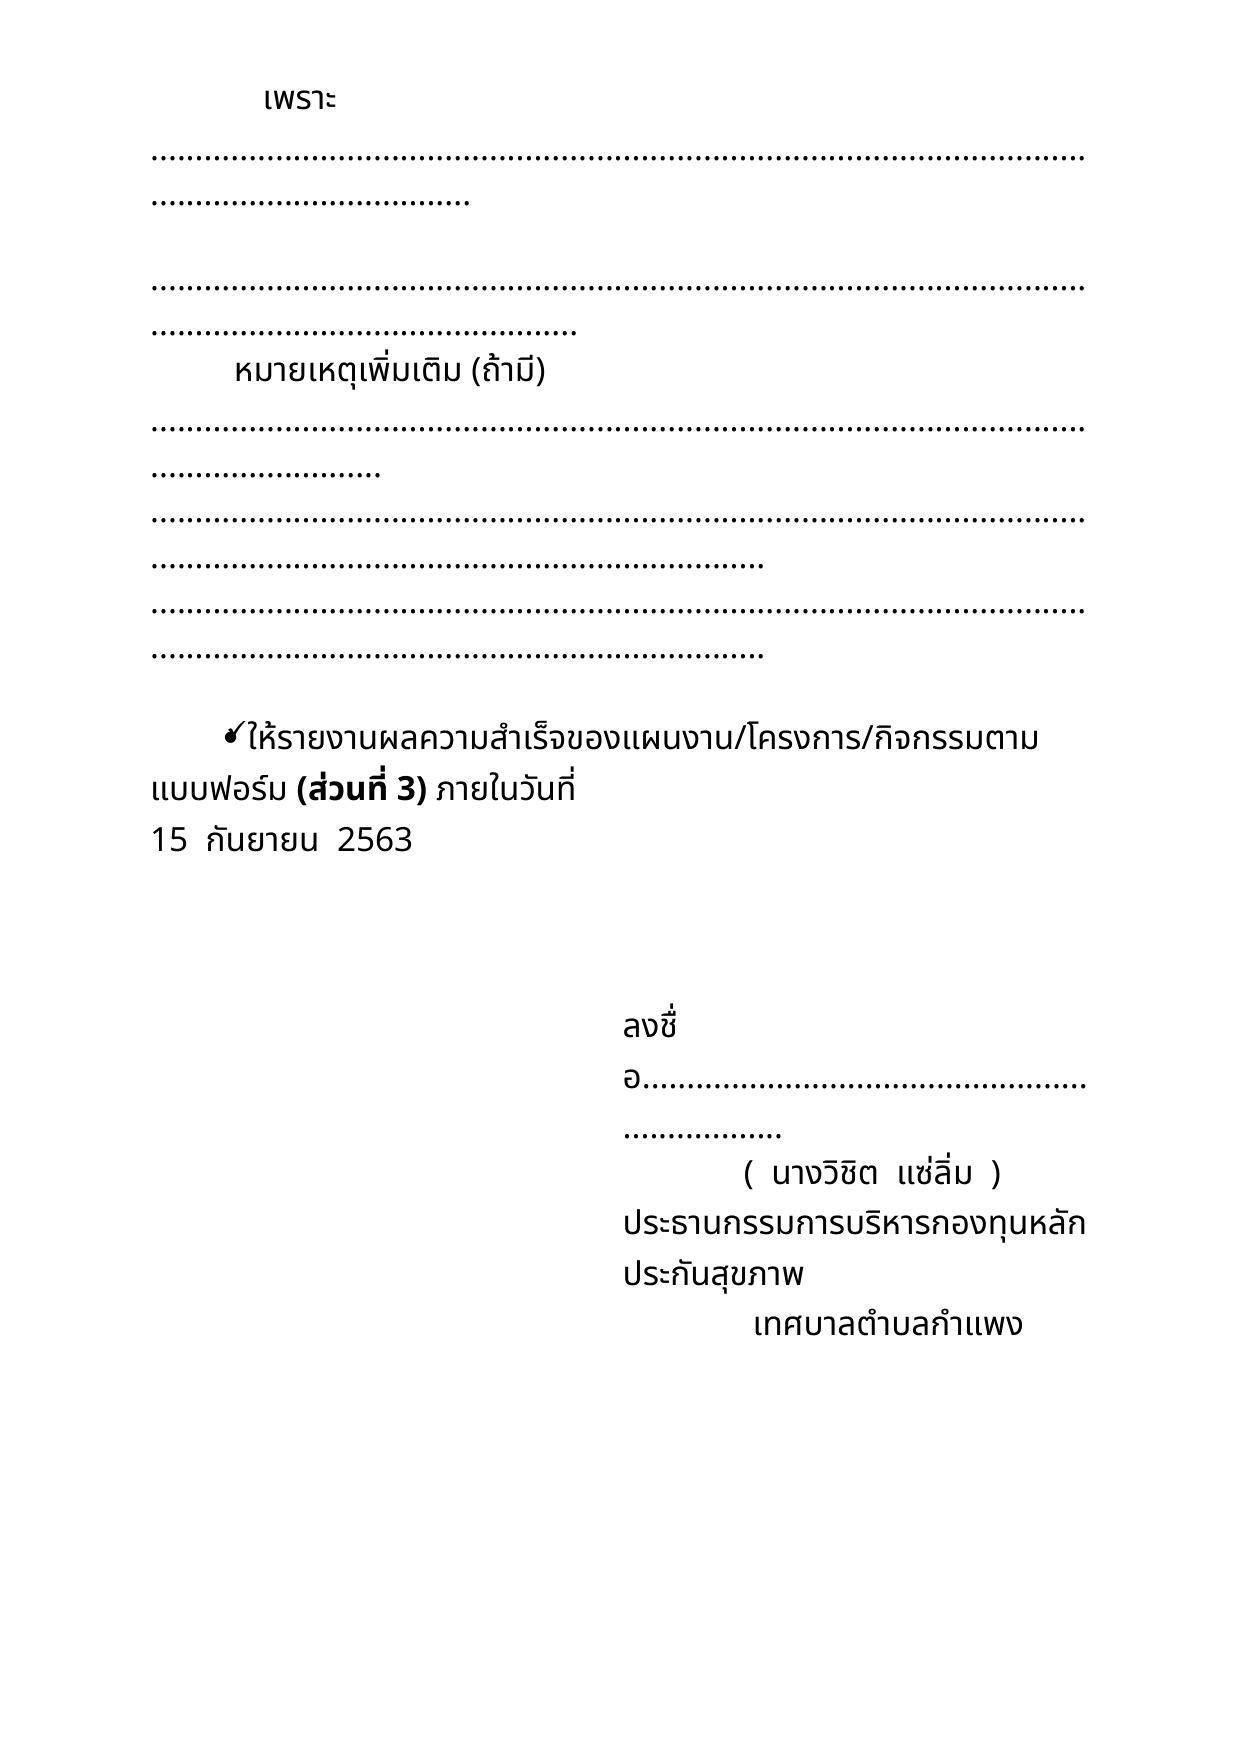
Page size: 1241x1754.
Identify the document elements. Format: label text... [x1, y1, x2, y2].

text ให้รายงานผลความสำเร็จของแผนงาน/โครงการ/กิจกรรมตามแบบฟอร์ม (ส่วนที่ 3) ภายในวันที่ [150, 714, 1090, 815]
text 15 กันยายน 2563 [150, 815, 1090, 866]
text ประธานกรรมการบริหารกองทุนหลักประกันสุขภาพ [622, 1199, 1090, 1300]
text ......................................................................................................................................................... [150, 215, 1090, 346]
text ( นางวิชิต แซ่ลิ่ม ) [622, 1149, 1090, 1199]
text ................................................................................................................................... .............................................................................................................................................................................. .............................................................................................................................................................................. [150, 396, 1090, 669]
text เพราะ ............................................................................................................................................. [150, 74, 1090, 215]
text เทศบาลตำบลกำแพง [622, 1300, 1090, 1351]
text ลงชื่อ.................................................................... [622, 1002, 1090, 1149]
text หมายเหตุเพิ่มเติม (ถ้ามี) [150, 346, 1090, 396]
